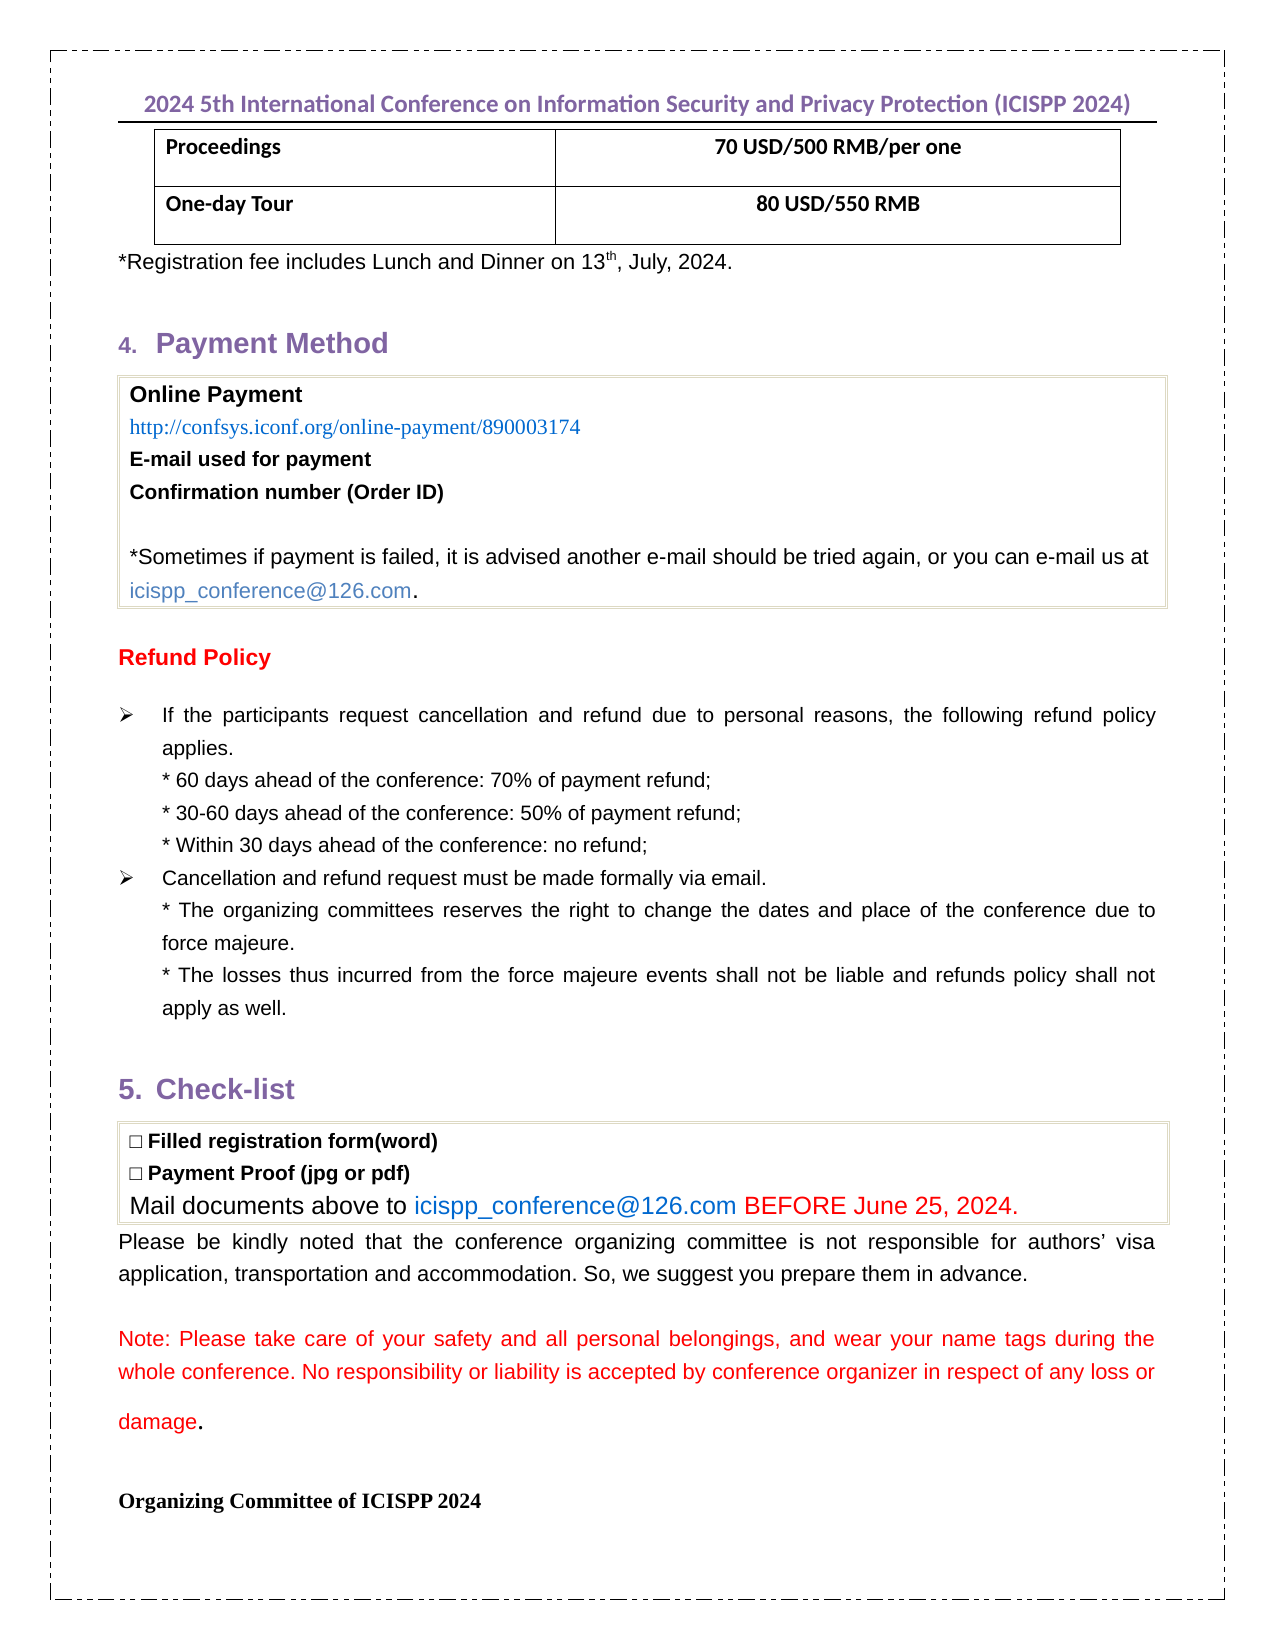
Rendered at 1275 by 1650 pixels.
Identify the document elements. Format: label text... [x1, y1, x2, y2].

list If the participants request cancellation and refund due to personal reasons, the following refund policy applies. [118, 699, 1157, 764]
list Payment Method [118, 310, 1157, 375]
text * The organizing committees reserves the right to change the dates and place of the conference due to force majeure. [162, 894, 1157, 959]
text * 60 days ahead of the conference: 70% of payment refund; [162, 764, 1157, 796]
text * Within 30 days ahead of the conference: no refund; [162, 829, 1157, 861]
table_cell 70 USD/500 RMB/per one [556, 130, 1120, 186]
table_header Online Payment http://confsys.iconf.org/online-payment/890003174 E-mail used for payment Confirmation number (Order ID) *Sometimes if payment is failed, it is advised another e-mail should be tried again, or you can e-mail us at icispp_conference@126.com. [120, 378, 1165, 606]
list Cancellation and refund request must be made formally via email. [118, 861, 1157, 894]
table_cell Proceedings [155, 130, 555, 186]
list Check-list [118, 1056, 1157, 1121]
table_cell One-day Tour [155, 187, 555, 244]
text Refund Policy [118, 641, 1157, 674]
table_header □ Filled registration form(word) □ Payment Proof (jpg or pdf) Mail documents above to icispp_conference@126.com BEFORE June 25, 2024. [120, 1124, 1167, 1222]
table_cell 80 USD/550 RMB [556, 187, 1120, 244]
text Please be kindly noted that the conference organizing committee is not responsible for authors’ visa application, transportation and accommodation. So, we suggest you prepare them in advance. [118, 1225, 1157, 1290]
text * The losses thus incurred from the force majeure events shall not be liable and refunds policy shall not apply as well. [162, 959, 1157, 1024]
text Note: Please take care of your safety and all personal belongings, and wear your name tags during the whole conference. No responsibility or liability is accepted by conference organizer in respect of any loss or damage. [118, 1322, 1157, 1452]
text *Registration fee includes Lunch and Dinner on 13th, July, 2024. [118, 245, 1157, 277]
text Organizing Committee of ICISPP 2024 [118, 1485, 1157, 1517]
text * 30-60 days ahead of the conference: 50% of payment refund; [162, 796, 1157, 829]
